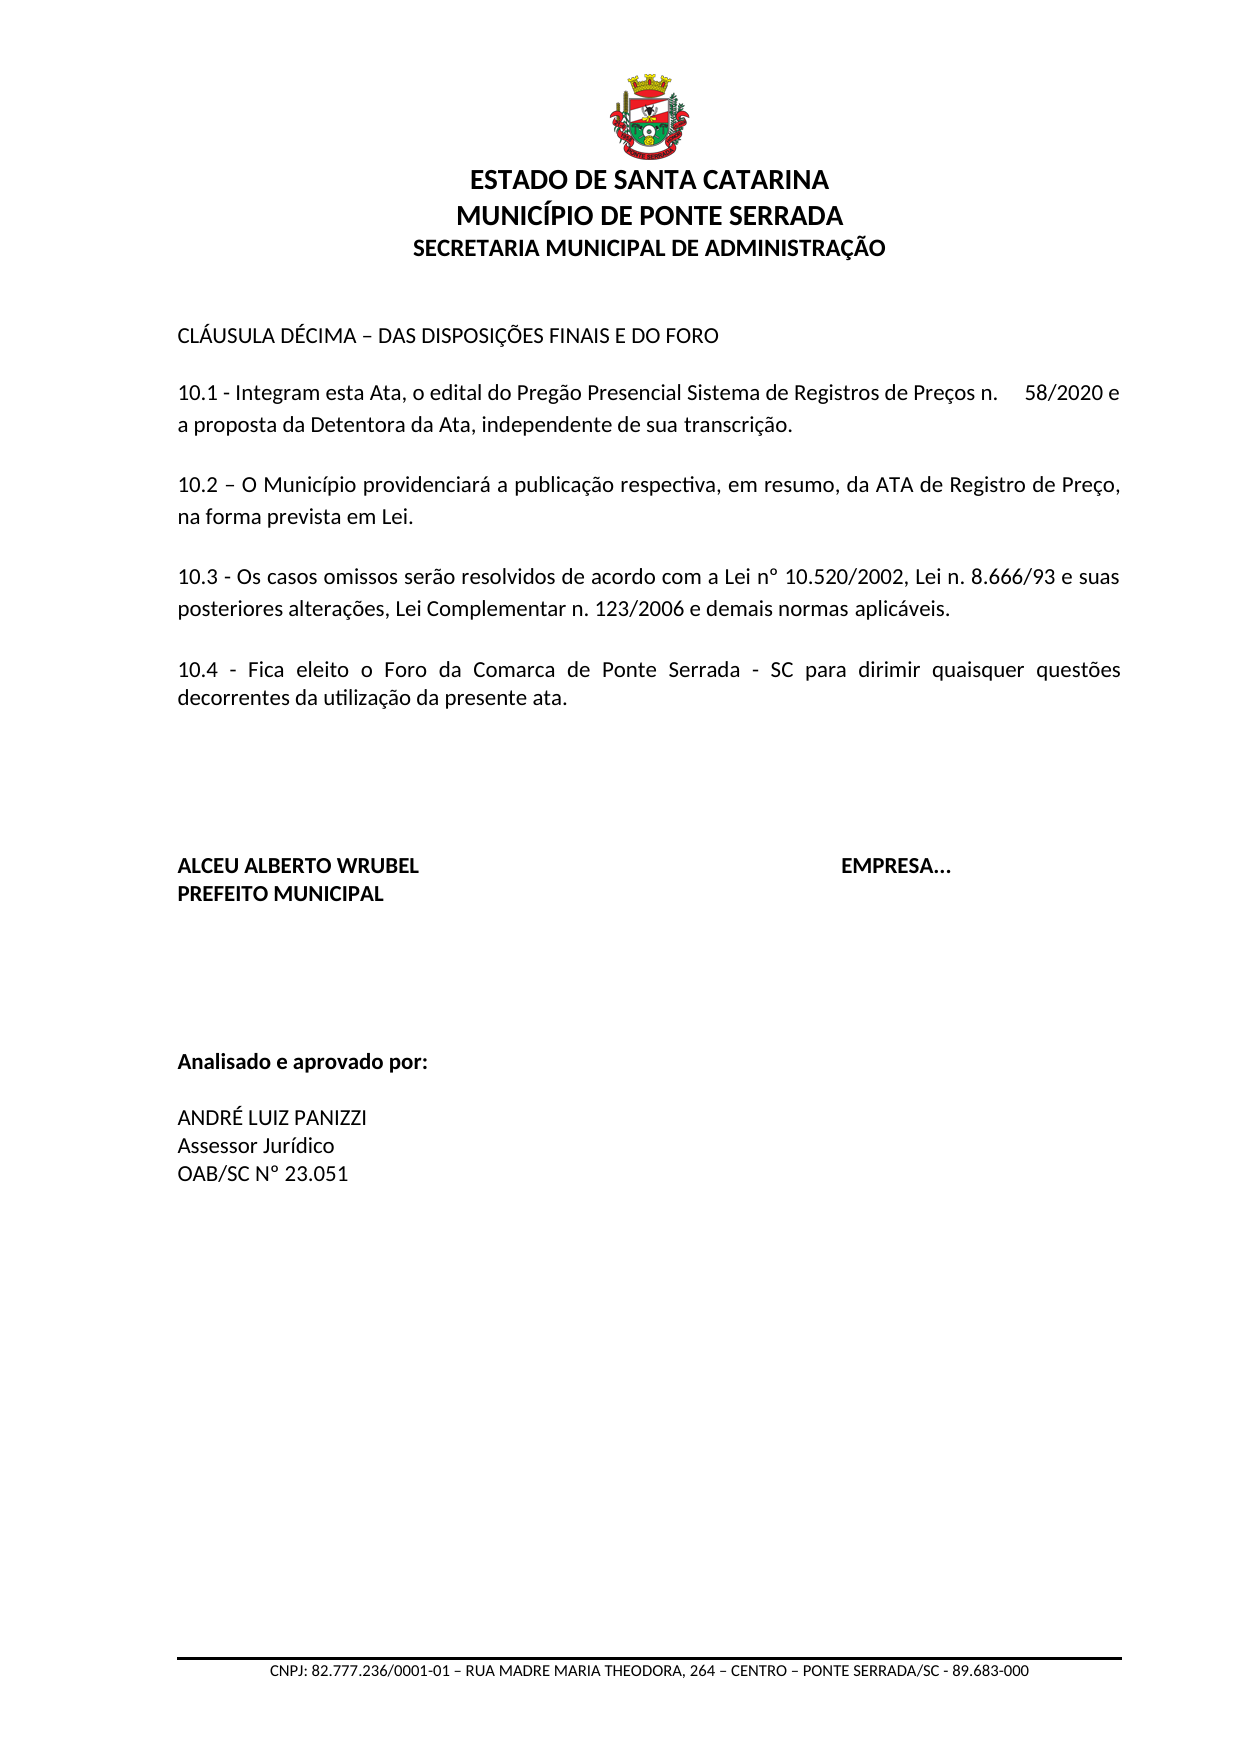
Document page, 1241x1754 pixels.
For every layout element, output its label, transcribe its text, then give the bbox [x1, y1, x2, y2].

text OAB/SC Nº 23.051 [177, 1159, 1122, 1187]
text 10.2 – O Município providenciará a publicação respectiva, em resumo, da ATA de Registro de Preço, na forma prevista em Lei. [177, 470, 1122, 530]
text CLÁUSULA DÉCIMA – DAS DISPOSIÇÕES FINAIS E DO FORO [177, 322, 1122, 349]
text Analisado e aprovado por: [177, 1047, 1122, 1075]
text 10.3 - Os casos omissos serão resolvidos de acordo com a Lei nº 10.520/2002, Lei n. 8.666/93 e suas posteriores alterações, Lei Complementar n. 123/2006 e demais normas aplicáveis. [177, 562, 1122, 623]
text ALCEU ALBERTO WRUBEL EMPRESA... [177, 851, 1122, 879]
text 10.4 - Fica eleito o Foro da Comarca de Ponte Serrada - SC para dirimir quaisquer questões decorrentes da utilização da presente ata. [177, 655, 1122, 711]
picture [609, 73, 690, 162]
text Assessor Jurídico [177, 1131, 1122, 1159]
text PREFEITO MUNICIPAL [177, 879, 1122, 907]
text ANDRÉ LUIZ PANIZZI [177, 1103, 1122, 1131]
text 10.1 - Integram esta Ata, o edital do Pregão Presencial Sistema de Registros de Preços n. 58/2020 e a proposta da Detentora da Ata, independente de sua transcrição. [177, 378, 1122, 438]
